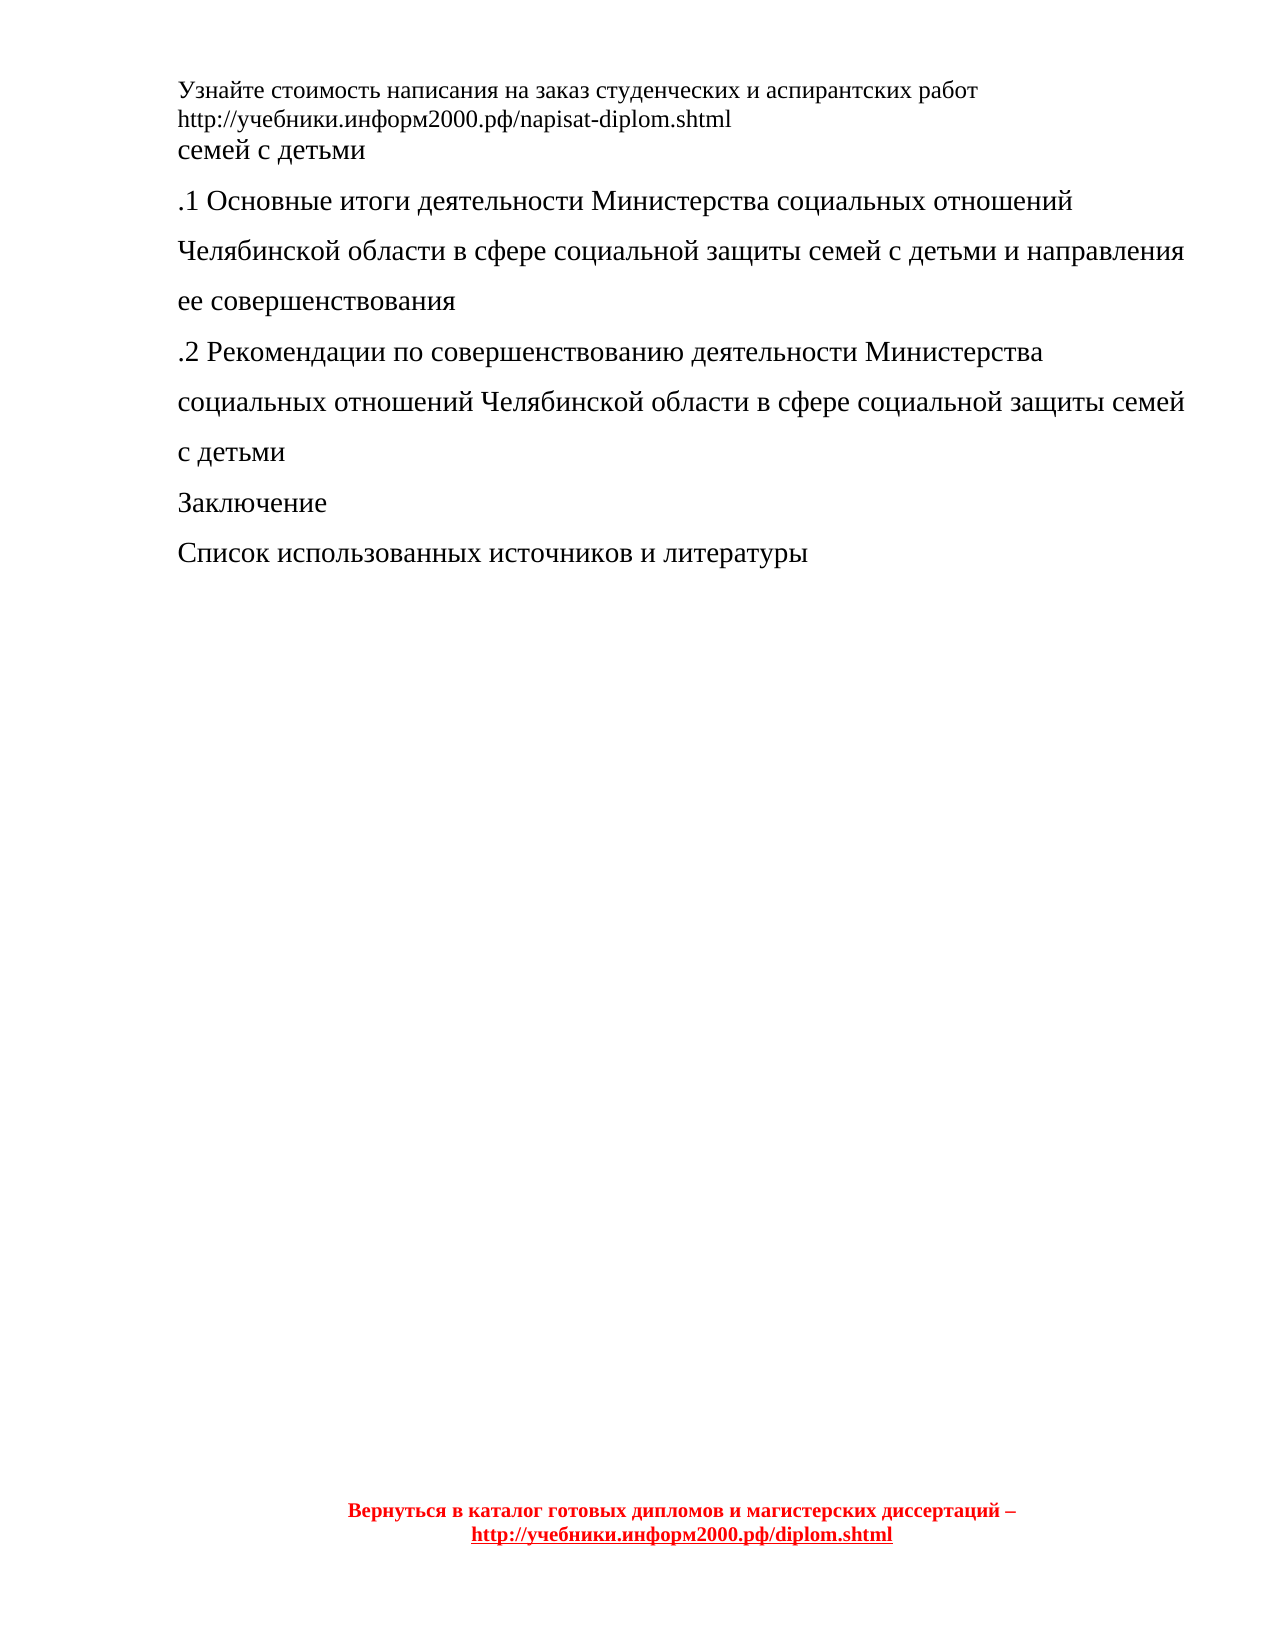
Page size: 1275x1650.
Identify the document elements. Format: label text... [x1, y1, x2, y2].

text .2 Рекомендации по совершенствованию деятельности Министерства социальных отношений Челябинской области в сфере социальной защиты семей с детьми [177, 334, 1186, 468]
text Список использованных источников и литературы [177, 535, 1186, 568]
text Заключение [177, 485, 1186, 518]
text .1 Основные итоги деятельности Министерства социальных отношений Челябинской области в сфере социальной защиты семей с детьми и направления ее совершенствования [177, 183, 1186, 317]
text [177, 132, 1186, 166]
